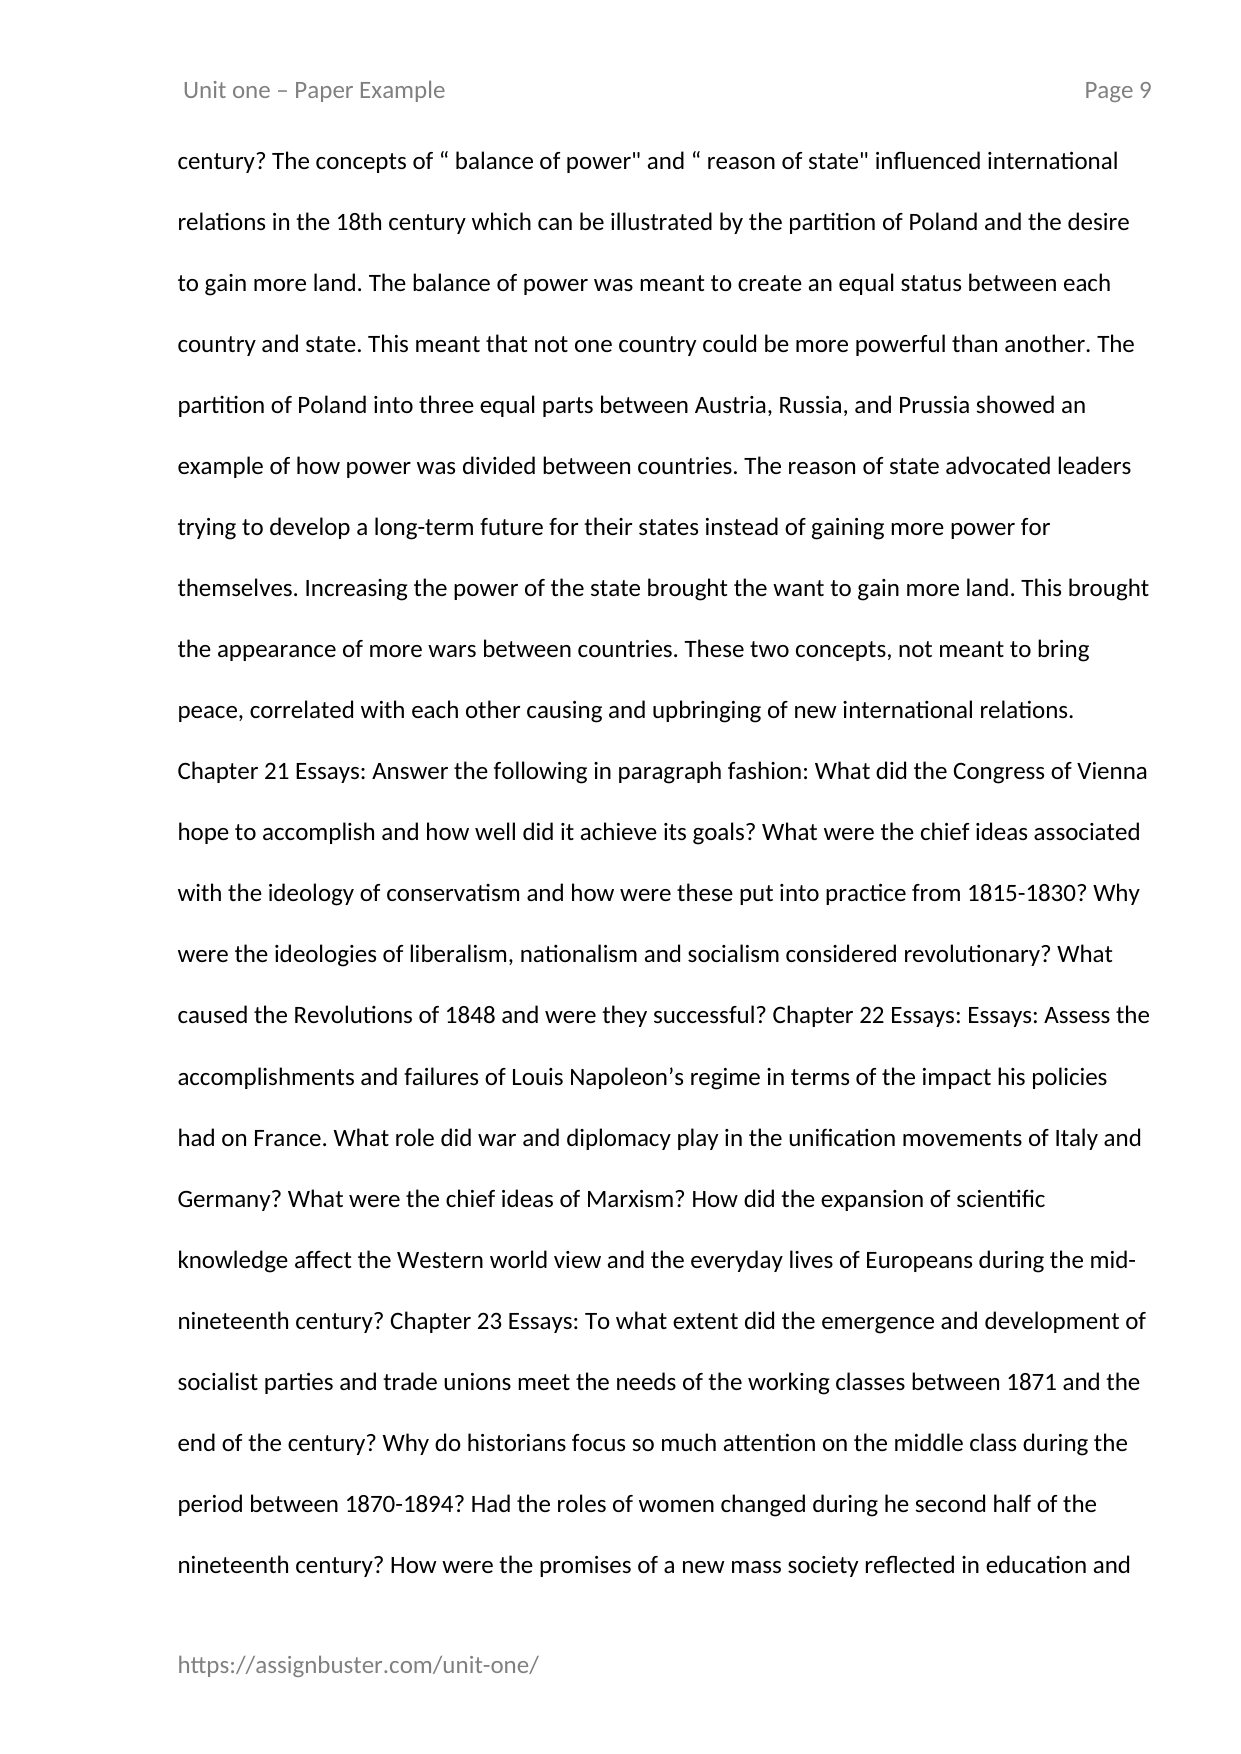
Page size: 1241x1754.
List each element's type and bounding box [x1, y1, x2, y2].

text [177, 145, 1152, 1579]
